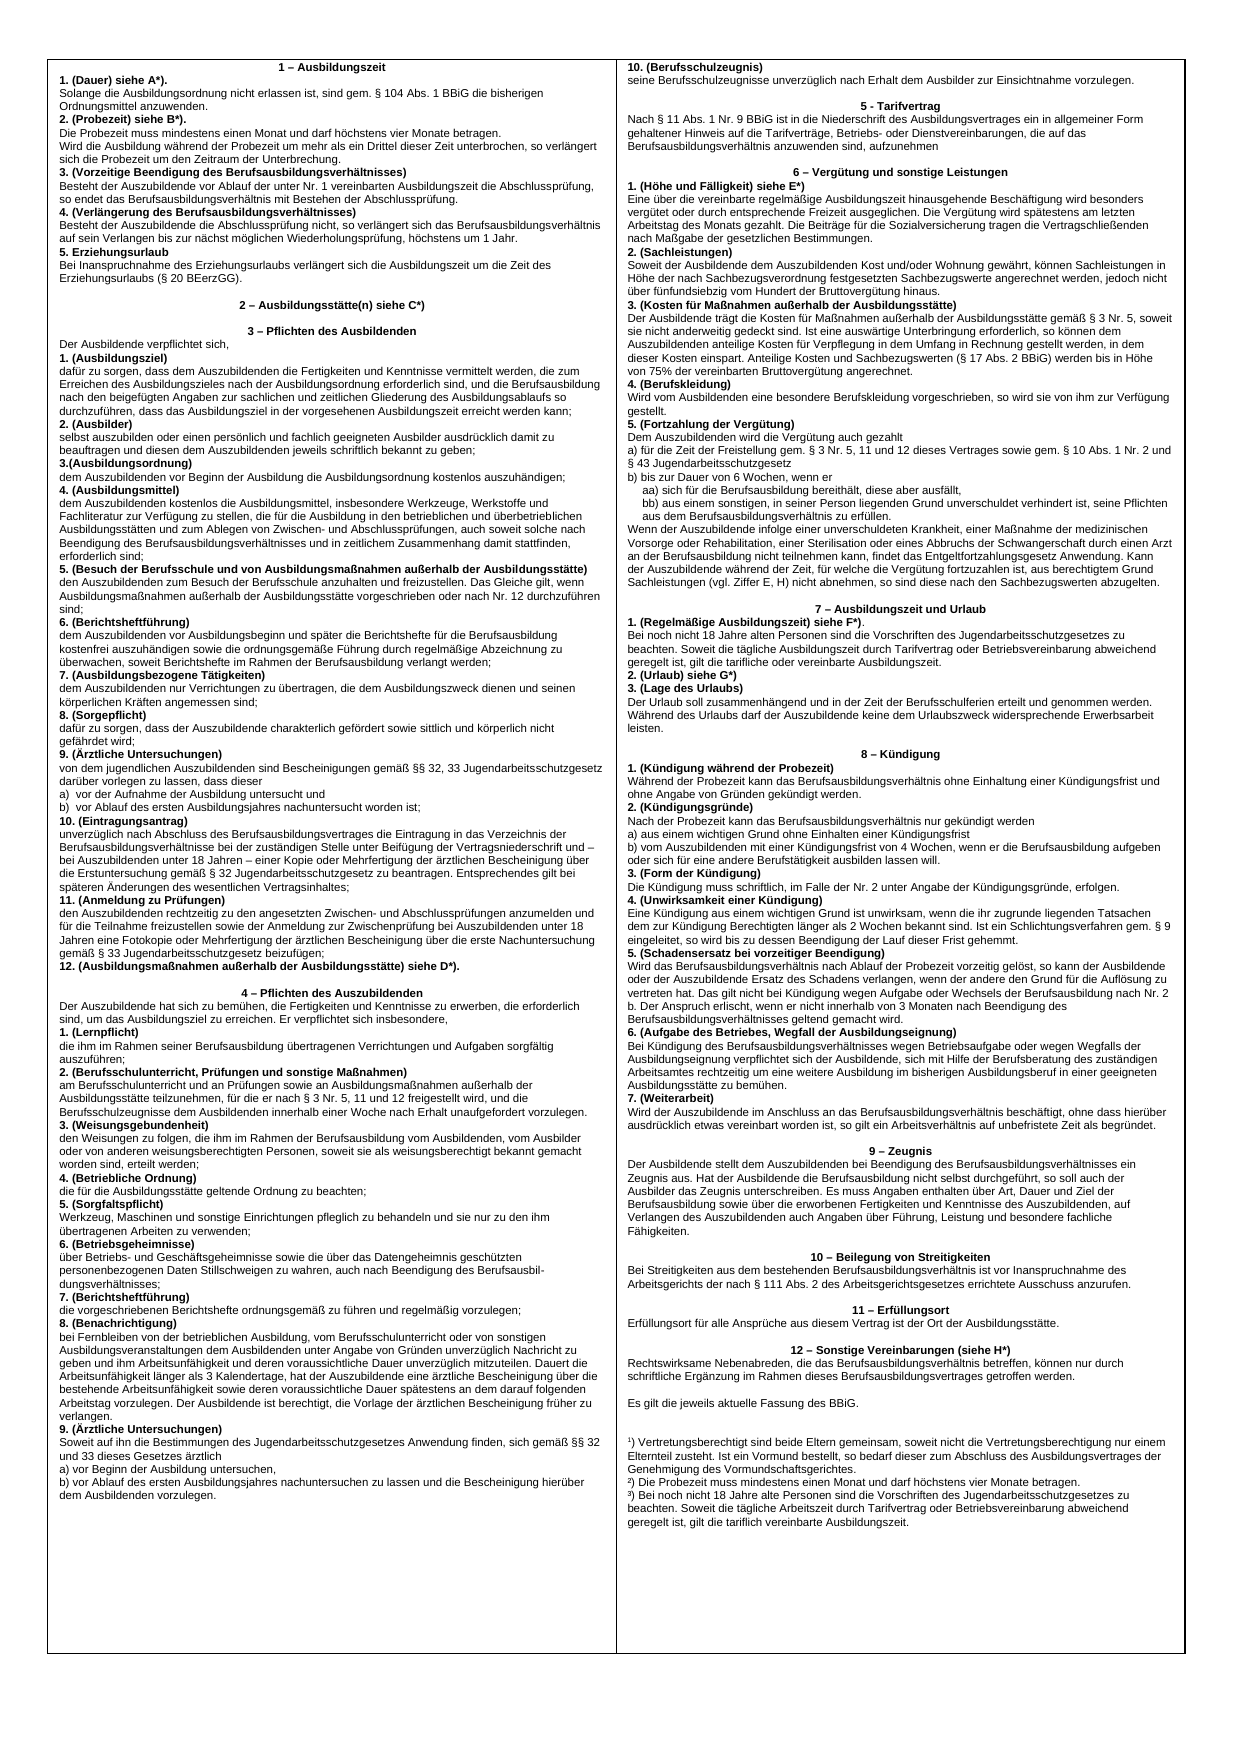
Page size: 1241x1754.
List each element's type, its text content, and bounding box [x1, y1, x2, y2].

table_cell 10. (Berufsschulzeugnis) seine Berufsschulzeugnisse unverzüglich nach Erhalt dem Ausbilder zur Einsichtnahme vorzulegen. 5 - Tarifvertrag Nach § 11 Abs. 1 Nr. 9 BBiG ist in die Niederschrift des Ausbildungsvertrages ein in allgemeiner Form gehaltener Hinweis auf die Tarifverträge, Betriebs- oder Dienstvereinbarungen, die auf das Berufsausbildungsverhältnis anzuwenden sind, aufzunehmen 6 – Vergütung und sonstige Leistungen 1. (Höhe und Fälligkeit) siehe E*) Eine über die vereinbarte regelmäßige Ausbildungszeit hinausgehende Beschäftigung wird besonders vergütet oder durch entsprechende Freizeit ausgeglichen. Die Vergütung wird spätestens am letzten Arbeitstag des Monats gezahlt. Die Beiträge für die Sozialversicherung tragen die Vertragschließenden nach Maßgabe der gesetzlichen Bestimmungen. 2. (Sachleistungen) Soweit der Ausbildende dem Auszubildenden Kost und/oder Wohnung gewährt, können Sachleistungen in Höhe der nach Sachbezugsverordnung festgesetzten Sachbezugswerte angerechnet werden, jedoch nicht über fünfundsiebzig vom Hundert der Bruttovergütung hinaus. 3. (Kosten für Maßnahmen außerhalb der Ausbildungsstätte) Der Ausbildende trägt die Kosten für Maßnahmen außerhalb der Ausbildungsstätte gemäß § 3 Nr. 5, soweit sie nicht anderweitig gedeckt sind. Ist eine auswärtige Unterbringung erforderlich, so können dem Auszubildenden anteilige Kosten für Verpflegung in dem Umfang in Rechnung gestellt werden, in dem dieser Kosten einspart. Anteilige Kosten und Sachbezugswerten (§ 17 Abs. 2 BBiG) werden bis in Höhe von 75% der vereinbarten Bruttovergütung angerechnet. 4. (Berufskleidung) Wird vom Ausbildenden eine besondere Berufskleidung vorgeschrieben, so wird sie von ihm zur Verfügung gestellt. 5. (Fortzahlung der Vergütung) Dem Auszubildenden wird die Vergütung auch gezahlt a) für die Zeit der Freistellung gem. § 3 Nr. 5, 11 und 12 dieses Vertrages sowie gem. § 10 Abs. 1 Nr. 2 und § 43 Jugendarbeitsschutzgesetz b) bis zur Dauer von 6 Wochen, wenn er aa) sich für die Berufsausbildung bereithält, diese aber ausfällt, bb) aus einem sonstigen, in seiner Person liegenden Grund unverschuldet verhindert ist, seine Pflichten aus dem Berufsausbildungsverhältnis zu erfüllen. Wenn der Auszubildende infolge einer unverschuldeten Krankheit, einer Maßnahme der medizinischen Vorsorge oder Rehabilitation, einer Sterilisation oder eines Abbruchs der Schwangerschaft durch einen Arzt an der Berufsausbildung nicht teilnehmen kann, findet das Entgeltfortzahlungsgesetz Anwendung. Kann der Auszubildende während der Zeit, für welche die Vergütung fortzuzahlen ist, aus berechtigtem Grund Sachleistungen (vgl. Ziffer E, H) nicht abnehmen, so sind diese nach den Sachbezugswerten abzugelten. 7 – Ausbildungszeit und Urlaub 1. (Regelmäßige Ausbildungszeit) siehe F*). Bei noch nicht 18 Jahre alten Personen sind die Vorschriften des Jugendarbeitsschutzgesetzes zu beachten. Soweit die tägliche Ausbildungszeit durch Tarifvertrag oder Betriebsvereinbarung abweichend geregelt ist, gilt die tarifliche oder vereinbarte Ausbildungszeit. 2. (Urlaub) siehe G*) 3. (Lage des Urlaubs) Der Urlaub soll zusammenhängend und in der Zeit der Berufsschulferien erteilt und genommen werden. Während des Urlaubs darf der Auszubildende keine dem Urlaubszweck widersprechende Erwerbsarbeit leisten. 8 – Kündigung 1. (Kündigung während der Probezeit) Während der Probezeit kann das Berufsausbildungsverhältnis ohne Einhaltung einer Kündigungsfrist und ohne Angabe von Gründen gekündigt werden. 2. (Kündigungsgründe) Nach der Probezeit kann das Berufsausbildungsverhältnis nur gekündigt werden a) aus einem wichtigen Grund ohne Einhalten einer Kündigungsfrist b) vom Auszubildenden mit einer Kündigungsfrist von 4 Wochen, wenn er die Berufsausbildung aufgeben oder sich für eine andere Berufstätigkeit ausbilden lassen will. 3. (Form der Kündigung) Die Kündigung muss schriftlich, im Falle der Nr. 2 unter Angabe der Kündigungsgründe, erfolgen. 4. (Unwirksamkeit einer Kündigung) Eine Kündigung aus einem wichtigen Grund ist unwirksam, wenn die ihr zugrunde liegenden Tatsachen dem zur Kündigung Berechtigten länger als 2 Wochen bekannt sind. Ist ein Schlichtungsverfahren gem. § 9 eingeleitet, so wird bis zu dessen Beendigung der Lauf dieser Frist gehemmt. 5. (Schadensersatz bei vorzeitiger Beendigung) Wird das Berufsausbildungsverhältnis nach Ablauf der Probezeit vorzeitig gelöst, so kann der Ausbildende oder der Auszubildende Ersatz des Schadens verlangen, wenn der andere den Grund für die Auflösung zu vertreten hat. Das gilt nicht bei Kündigung wegen Aufgabe oder Wechsels der Berufsausbildung nach Nr. 2 b. Der Anspruch erlischt, wenn er nicht innerhalb von 3 Monaten nach Beendigung des Berufsausbildungsverhältnisses geltend gemacht wird. 6. (Aufgabe des Betriebes, Wegfall der Ausbildungseignung) Bei Kündigung des Berufsausbildungsverhältnisses wegen Betriebsaufgabe oder wegen Wegfalls der Ausbildungseignung verpflichtet sich der Ausbildende, sich mit Hilfe der Berufsberatung des zuständigen Arbeitsamtes rechtzeitig um eine weitere Ausbildung im bisherigen Ausbildungsberuf in einer geeigneten Ausbildungsstätte zu bemühen. 7. (Weiterarbeit) Wird der Auszubildende im Anschluss an das Berufsausbildungsverhältnis beschäftigt, ohne dass hierüber ausdrücklich etwas vereinbart worden ist, so gilt ein Arbeitsverhältnis auf unbefristete Zeit als begründet. 9 – Zeugnis Der Ausbildende stellt dem Auszubildenden bei Beendigung des Berufsausbildungsverhältnisses ein Zeugnis aus. Hat der Ausbildende die Berufsausbildung nicht selbst durchgeführt, so soll auch der Ausbilder das Zeugnis unterschreiben. Es muss Angaben enthalten über Art, Dauer und Ziel der Berufsausbildung sowie über die erworbenen Fertigkeiten und Kenntnisse des Auszubildenden, auf Verlangen des Auszubildenden auch Angaben über Führung, Leistung und besondere fachliche Fähigkeiten. 10 – Beilegung von Streitigkeiten Bei Streitigkeiten aus dem bestehenden Berufsausbildungsverhältnis ist vor Inanspruchnahme des Arbeitsgerichts der nach § 111 Abs. 2 des Arbeitsgerichtsgesetzes errichtete Ausschuss anzurufen. 11 – Erfüllungsort Erfüllungsort für alle Ansprüche aus diesem Vertrag ist der Ort der Ausbildungsstätte. 12 – Sonstige Vereinbarungen (siehe H*) Rechtswirksame Nebenabreden, die das Berufsausbildungsverhältnis betreffen, können nur durch schriftliche Ergänzung im Rahmen dieses Berufsausbildungsvertrages getroffen werden. Es gilt die jeweils aktuelle Fassung des BBiG. 1) Vertretungsberechtigt sind beide Eltern gemeinsam, soweit nicht die Vertretungsberechtigung nur einem Elternteil zusteht. Ist ein Vormund bestellt, so bedarf dieser zum Abschluss des Ausbildungsvertrages der Genehmigung des Vormundschaftsgerichtes. ²) Die Probezeit muss mindestens einen Monat und darf höchstens vier Monate betragen. ³) Bei noch nicht 18 Jahre alte Personen sind die Vorschriften des Jugendarbeitsschutzgesetzes zu beachten. Soweit die tägliche Arbeitszeit durch Tarifvertrag oder Betriebsvereinbarung abweichend geregelt ist, gilt die tariflich vereinbarte Ausbildungszeit. [617, 60, 1184, 1653]
table_cell 1 – Ausbildungszeit 1. (Dauer) siehe A*). Solange die Ausbildungsordnung nicht erlassen ist, sind gem. § 104 Abs. 1 BBiG die bisherigen Ordnungsmittel anzuwenden. 2. (Probezeit) siehe B*). Die Probezeit muss mindestens einen Monat und darf höchstens vier Monate betragen. Wird die Ausbildung während der Probezeit um mehr als ein Drittel dieser Zeit unterbrochen, so verlängert sich die Probezeit um den Zeitraum der Unterbrechung. 3. (Vorzeitige Beendigung des Berufsausbildungsverhältnisses) Besteht der Auszubildende vor Ablauf der unter Nr. 1 vereinbarten Ausbildungszeit die Abschlussprüfung, so endet das Berufsausbildungsverhältnis mit Bestehen der Abschlussprüfung. 4. (Verlängerung des Berufsausbildungsverhältnisses) Besteht der Auszubildende die Abschlussprüfung nicht, so verlängert sich das Berufsausbildungsverhältnis auf sein Verlangen bis zur nächst möglichen Wiederholungsprüfung, höchstens um 1 Jahr. 5. Erziehungsurlaub Bei Inanspruchnahme des Erziehungsurlaubs verlängert sich die Ausbildungszeit um die Zeit des Erziehungsurlaubs (§ 20 BEerzGG). 2 – Ausbildungsstätte(n) siehe C*) 3 – Pflichten des Ausbildenden Der Ausbildende verpflichtet sich, 1. (Ausbildungsziel) dafür zu sorgen, dass dem Auszubildenden die Fertigkeiten und Kenntnisse vermittelt werden, die zum Erreichen des Ausbildungszieles nach der Ausbildungsordnung erforderlich sind, und die Berufsausbildung nach den beigefügten Angaben zur sachlichen und zeitlichen Gliederung des Ausbildungsablaufs so durchzuführen, dass das Ausbildungsziel in der vorgesehenen Ausbildungszeit erreicht werden kann; 2. (Ausbilder) selbst auszubilden oder einen persönlich und fachlich geeigneten Ausbilder ausdrücklich damit zu beauftragen und diesen dem Auszubildenden jeweils schriftlich bekannt zu geben; 3.(Ausbildungsordnung) dem Auszubildenden vor Beginn der Ausbildung die Ausbildungsordnung kostenlos auszuhändigen; 4. (Ausbildungsmittel) dem Auszubildenden kostenlos die Ausbildungsmittel, insbesondere Werkzeuge, Werkstoffe und Fachliteratur zur Verfügung zu stellen, die für die Ausbildung in den betrieblichen und überbetrieblichen Ausbildungsstätten und zum Ablegen von Zwischen- und Abschlussprüfungen, auch soweit solche nach Beendigung des Berufsausbildungsverhältnisses und in zeitlichem Zusammenhang damit stattfinden, erforderlich sind; 5. (Besuch der Berufsschule und von Ausbildungsmaßnahmen außerhalb der Ausbildungsstätte) den Auszubildenden zum Besuch der Berufsschule anzuhalten und freizustellen. Das Gleiche gilt, wenn Ausbildungsmaßnahmen außerhalb der Ausbildungsstätte vorgeschrieben oder nach Nr. 12 durchzuführen sind; 6. (Berichtsheftführung) dem Auszubildenden vor Ausbildungsbeginn und später die Berichtshefte für die Berufsausbildung kostenfrei auszuhändigen sowie die ordnungsgemäße Führung durch regelmäßige Abzeichnung zu überwachen, soweit Berichtshefte im Rahmen der Berufsausbildung verlangt werden; 7. (Ausbildungsbezogene Tätigkeiten) dem Auszubildenden nur Verrichtungen zu übertragen, die dem Ausbildungszweck dienen und seinen körperlichen Kräften angemessen sind; 8. (Sorgepflicht) dafür zu sorgen, dass der Auszubildende charakterlich gefördert sowie sittlich und körperlich nicht gefährdet wird; 9. (Ärztliche Untersuchungen) von dem jugendlichen Auszubildenden sind Bescheinigungen gemäß §§ 32, 33 Jugendarbeitsschutzgesetz darüber vorlegen zu lassen, dass dieser a) vor der Aufnahme der Ausbildung untersucht und b) vor Ablauf des ersten Ausbildungsjahres nachuntersucht worden ist; 10. (Eintragungsantrag) unverzüglich nach Abschluss des Berufsausbildungsvertrages die Eintragung in das Verzeichnis der Berufsausbildungsverhältnisse bei der zuständigen Stelle unter Beifügung der Vertragsniederschrift und – bei Auszubildenden unter 18 Jahren – einer Kopie oder Mehrfertigung der ärztlichen Bescheinigung über die Erstuntersuchung gemäß § 32 Jugendarbeitsschutzgesetz zu beantragen. Entsprechendes gilt bei späteren Änderungen des wesentlichen Vertragsinhaltes; 11. (Anmeldung zu Prüfungen) den Auszubildenden rechtzeitig zu den angesetzten Zwischen- und Abschlussprüfungen anzumelden und für die Teilnahme freizustellen sowie der Anmeldung zur Zwischenprüfung bei Auszubildenden unter 18 Jahren eine Fotokopie oder Mehrfertigung der ärztlichen Bescheinigung über die erste Nachuntersuchung gemäß § 33 Jugendarbeitsschutzgesetz beizufügen; 12. (Ausbildungsmaßnahmen außerhalb der Ausbildungsstätte) siehe D*). 4 – Pflichten des Auszubildenden Der Auszubildende hat sich zu bemühen, die Fertigkeiten und Kenntnisse zu erwerben, die erforderlich sind, um das Ausbildungsziel zu erreichen. Er verpflichtet sich insbesondere, 1. (Lernpflicht) die ihm im Rahmen seiner Berufsausbildung übertragenen Verrichtungen und Aufgaben sorgfältig auszuführen; 2. (Berufsschulunterricht, Prüfungen und sonstige Maßnahmen) am Berufsschulunterricht und an Prüfungen sowie an Ausbildungsmaßnahmen außerhalb der Ausbildungsstätte teilzunehmen, für die er nach § 3 Nr. 5, 11 und 12 freigestellt wird, und die Berufsschulzeugnisse dem Ausbildenden innerhalb einer Woche nach Erhalt unaufgefordert vorzulegen. 3. (Weisungsgebundenheit) den Weisungen zu folgen, die ihm im Rahmen der Berufsausbildung vom Ausbildenden, vom Ausbilder oder von anderen weisungsberechtigten Personen, soweit sie als weisungsberechtigt bekannt gemacht worden sind, erteilt werden; 4. (Betriebliche Ordnung) die für die Ausbildungsstätte geltende Ordnung zu beachten; 5. (Sorgfaltspflicht) Werkzeug, Maschinen und sonstige Einrichtungen pfleglich zu behandeln und sie nur zu den ihm übertragenen Arbeiten zu verwenden; 6. (Betriebsgeheimnisse) über Betriebs- und Geschäftsgeheimnisse sowie die über das Datengeheimnis geschützten personenbezogenen Daten Stillschweigen zu wahren, auch nach Beendigung des Berufsausbildungsverhältnisses; 7. (Berichtsheftführung) die vorgeschriebenen Berichtshefte ordnungsgemäß zu führen und regelmäßig vorzulegen; 8. (Benachrichtigung) bei Fernbleiben von der betrieblichen Ausbildung, vom Berufsschulunterricht oder von sonstigen Ausbildungsveranstaltungen dem Ausbildenden unter Angabe von Gründen unverzüglich Nachricht zu geben und ihm Arbeitsunfähigkeit und deren voraussichtliche Dauer unverzüglich mitzuteilen. Dauert die Arbeitsunfähigkeit länger als 3 Kalendertage, hat der Auszubildende eine ärztliche Bescheinigung über die bestehende Arbeitsunfähigkeit sowie deren voraussichtliche Dauer spätestens an dem darauf folgenden Arbeitstag vorzulegen. Der Ausbildende ist berechtigt, die Vorlage der ärztlichen Bescheinigung früher zu verlangen. 9. (Ärztliche Untersuchungen) Soweit auf ihn die Bestimmungen des Jugendarbeitsschutzgesetzes Anwendung finden, sich gemäß §§ 32 und 33 dieses Gesetzes ärztlich a) vor Beginn der Ausbildung untersuchen, b) vor Ablauf des ersten Ausbildungsjahres nachuntersuchen zu lassen und die Bescheinigung hierüber dem Ausbildenden vorzulegen. [48, 60, 616, 1653]
